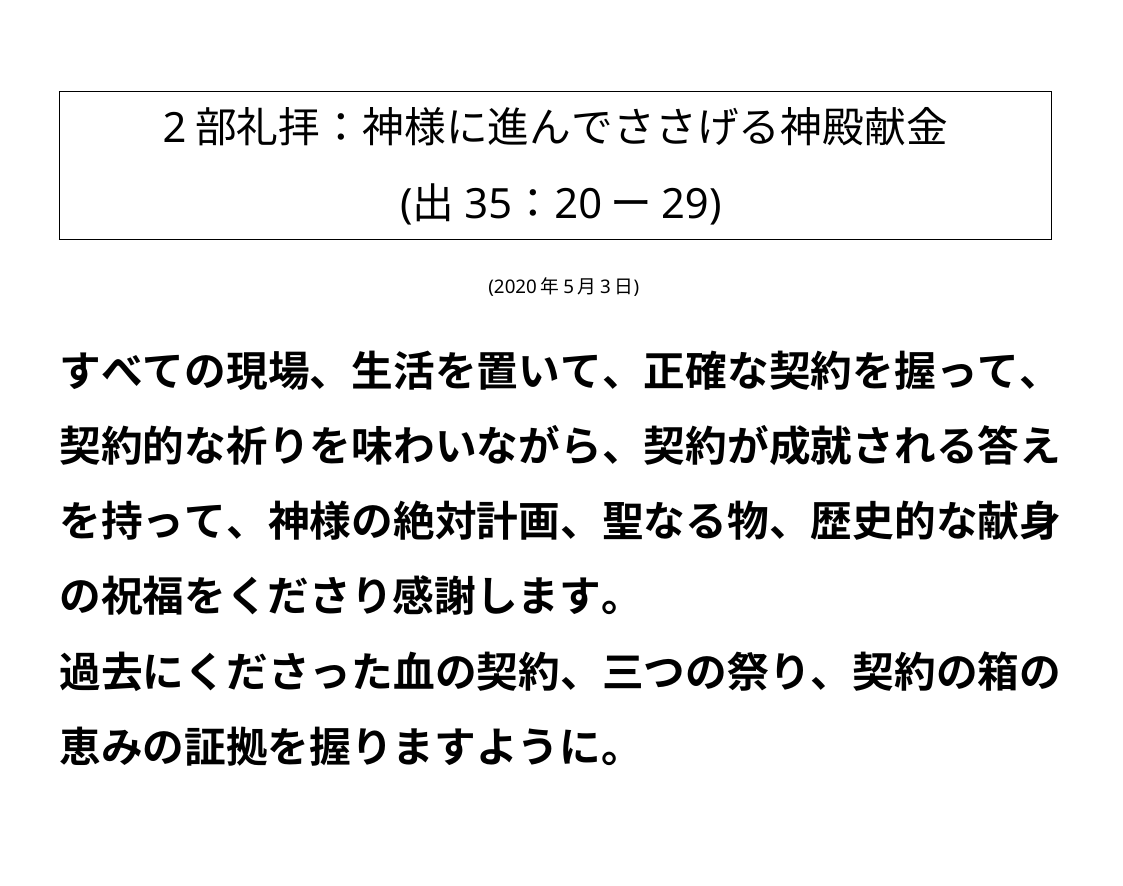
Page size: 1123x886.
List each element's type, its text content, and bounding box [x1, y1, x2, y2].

text (2020年5月3日) [59, 272, 1063, 299]
text すべての現場、生活を置いて、正確な契約を握って、契約的な祈りを味わいながら、契約が成就される答えを持って、神様の絶対計画、聖なる物、歴史的な献身の祝福をくださり感謝します。 [59, 338, 1063, 624]
table_header 2部礼拝：神様に進んでささげる神殿献金 (出 35：20ー29) [60, 92, 1051, 239]
text 過去にくださった血の契約、三つの祭り、契約の箱の恵みの証拠を握りますように。 [59, 639, 1063, 774]
